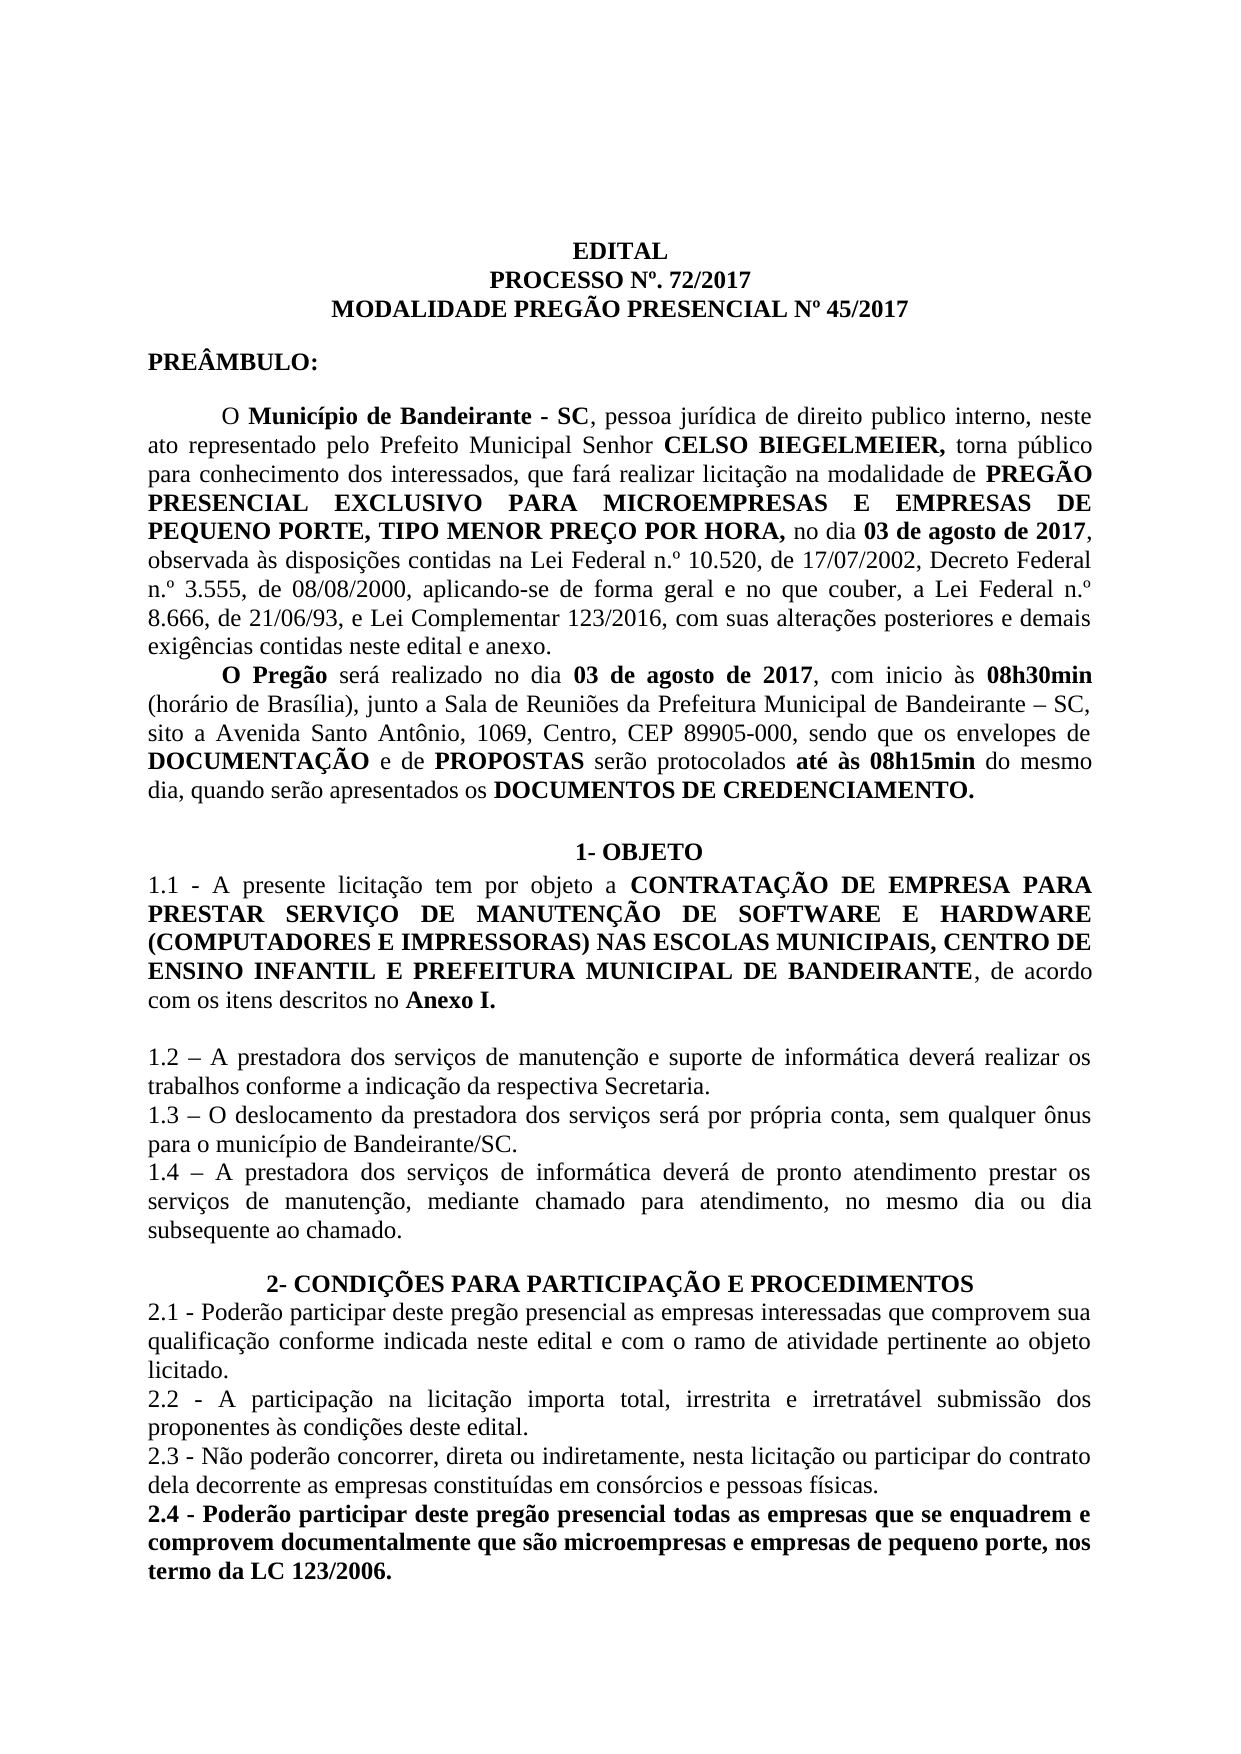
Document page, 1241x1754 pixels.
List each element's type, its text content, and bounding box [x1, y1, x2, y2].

list PREÂMBULO: [148, 347, 1092, 376]
text MODALIDADE PREGÃO PRESENCIAL Nº 45/2017 [148, 294, 1092, 322]
text O Pregão será realizado no dia 03 de agosto de 2017, com inicio às 08h30min (horário de Brasília), junto a Sala de Reuniões da Prefeitura Municipal de Bandeirante – SC, sito a Avenida Santo Antônio, 1069, Centro, CEP 89905-000, sendo que os envelopes de DOCUMENTAÇÃO e de PROPOSTAS serão protocolados até às 08h15min do mesmo dia, quando serão apresentados os DOCUMENTOS DE CREDENCIAMENTO. [148, 660, 1092, 804]
text 1.2 – A prestadora dos serviços de manutenção e suporte de informática deverá realizar os trabalhos conforme a indicação da respectiva Secretaria. [148, 1042, 1092, 1100]
text 2.4 - Poderão participar deste pregão presencial todas as empresas que se enquadrem e comprovem documentalmente que são microempresas e empresas de pequeno porte, nos termo da LC 123/2006. [148, 1499, 1092, 1585]
text 2.3 - Não poderão concorrer, direta ou indiretamente, nesta licitação ou participar do contrato dela decorrente as empresas constituídas em consórcios e pessoas físicas. [148, 1441, 1092, 1499]
text 1.1 - A presente licitação tem por objeto a CONTRATAÇÃO DE EMPRESA PARA PRESTAR SERVIÇO DE MANUTENÇÃO DE SOFTWARE E HARDWARE (COMPUTADORES E IMPRESSORAS) NAS ESCOLAS MUNICIPAIS, CENTRO DE ENSINO INFANTIL E PREFEITURA MUNICIPAL DE BANDEIRANTE, de acordo com os itens descritos no Anexo I. [148, 870, 1092, 1014]
text 2- CONDIÇÕES PARA PARTICIPAÇÃO E PROCEDIMENTOS [148, 1269, 1092, 1297]
text O Município de Bandeirante - SC, pessoa jurídica de direito publico interno, neste ato representado pelo Prefeito Municipal Senhor CELSO BIEGELMEIER, torna público para conhecimento dos interessados, que fará realizar licitação na modalidade de PREGÃO PRESENCIAL EXCLUSIVO PARA MICROEMPRESAS E EMPRESAS DE PEQUENO PORTE, TIPO MENOR PREÇO POR HORA, no dia 03 de agosto de 2017, observada às disposições contidas na Lei Federal n.º 10.520, de 17/07/2002, Decreto Federal n.º 3.555, de 08/08/2000, aplicando-se de forma geral e no que couber, a Lei Federal n.º 8.666, de 21/06/93, e Lei Complementar 123/2016, com suas alterações posteriores e demais exigências contidas neste edital e anexo. [148, 401, 1092, 660]
text 2.2 - A participação na licitação importa total, irrestrita e irretratável submissão dos proponentes às condições deste edital. [148, 1384, 1092, 1441]
text EDITAL [148, 236, 1092, 265]
text 1.3 – O deslocamento da prestadora dos serviços será por própria conta, sem qualquer ônus para o município de Bandeirante/SC. [148, 1100, 1092, 1157]
text PROCESSO Nº. 72/2017 [148, 265, 1092, 294]
list 1- OBJETO [185, 837, 1092, 866]
text 2.1 - Poderão participar deste pregão presencial as empresas interessadas que comprovem sua qualificação conforme indicada neste edital e com o ramo de atividade pertinente ao objeto licitado. [148, 1297, 1092, 1384]
text 1.4 – A prestadora dos serviços de informática deverá de pronto atendimento prestar os serviços de manutenção, mediante chamado para atendimento, no mesmo dia ou dia subsequente ao chamado. [148, 1157, 1092, 1244]
